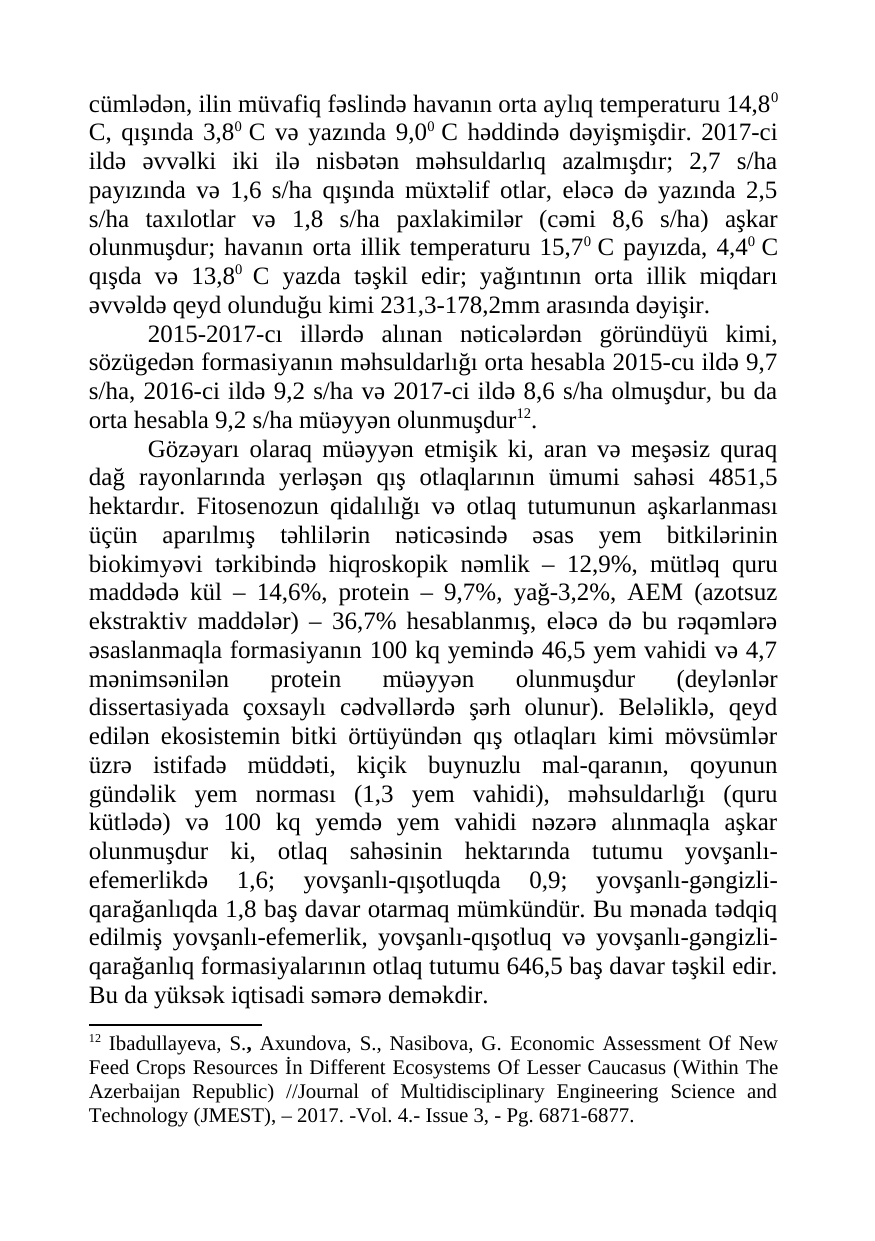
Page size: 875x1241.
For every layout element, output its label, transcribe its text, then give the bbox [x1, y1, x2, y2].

text 2015-2017-cı illərdə alınan nəticələrdən göründüyü kimi, sözügedən formasiyanın məhsuldarlığı orta hesabla 2015-cu ildə 9,7 s/ha, 2016-ci ildə 9,2 s/ha və 2017-ci ildə 8,6 s/ha olmuşdur, bu da orta hesabla 9,2 s/ha müəyyən olunmuşdur. [89, 319, 778, 434]
text Gözəyarı olaraq müəyyən etmişik ki, arаn və mеşəsiz qurаq dаğ rаyоnlаrında yerləşən qış otlaqlarının ümumi sahəsi 4851,5 hektardır. Fitosenozun qidalılığı və otlaq tutumunun aşkarlanması üçün aparılmış təhlilərin nəticəsində əsas yem bitkilərinin biokimyəvi tərkibində hiqroskopik nəmlik – 12,9%, mütləq quru maddədə kül – 14,6%, protein – 9,7%, yağ-3,2%, AEM (azotsuz ekstraktiv maddələr) – 36,7% hesablanmış, eləcə də bu rəqəmlərə əsaslanmaqla formasiyanın 100 kq yemində 46,5 yem vahidi və 4,7 mənimsənilən protein müəyyən olunmuşdur (deylənlər dissertasiyada çoxsaylı cədvəllərdə şərh olunur). Beləliklə, qeyd edilən ekosistemin bitki örtüyündən qış otlaqları kimi mövsümlər üzrə istifadə müddəti, kiçik buynuzlu mal-qaranın, qoyunun gündəlik yem norması (1,3 yem vahidi), məhsuldarlığı (quru kütlədə) və 100 kq yemdə yem vahidi nəzərə alınmaqla aşkar olunmuşdur ki, otlaq sahəsinin hektarında tutumu yovşanlı-efemerlikdə 1,6; yovşanlı-qışotluqda 0,9; yovşanlı-gəngizli-qarağanlıqda 1,8 baş davar otarmaq mümkündür. Bu mənada tədqiq edilmiş yovşanlı-efemerlik, yovşanlı-qışotluq və yovşanlı-gəngizli-qarağanlıq formasiyalarının otlaq tutumu 646,5 baş davar təşkil edir. Bu da yüksək iqtisadi səmərə deməkdir. [89, 434, 778, 1009]
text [89, 89, 778, 319]
